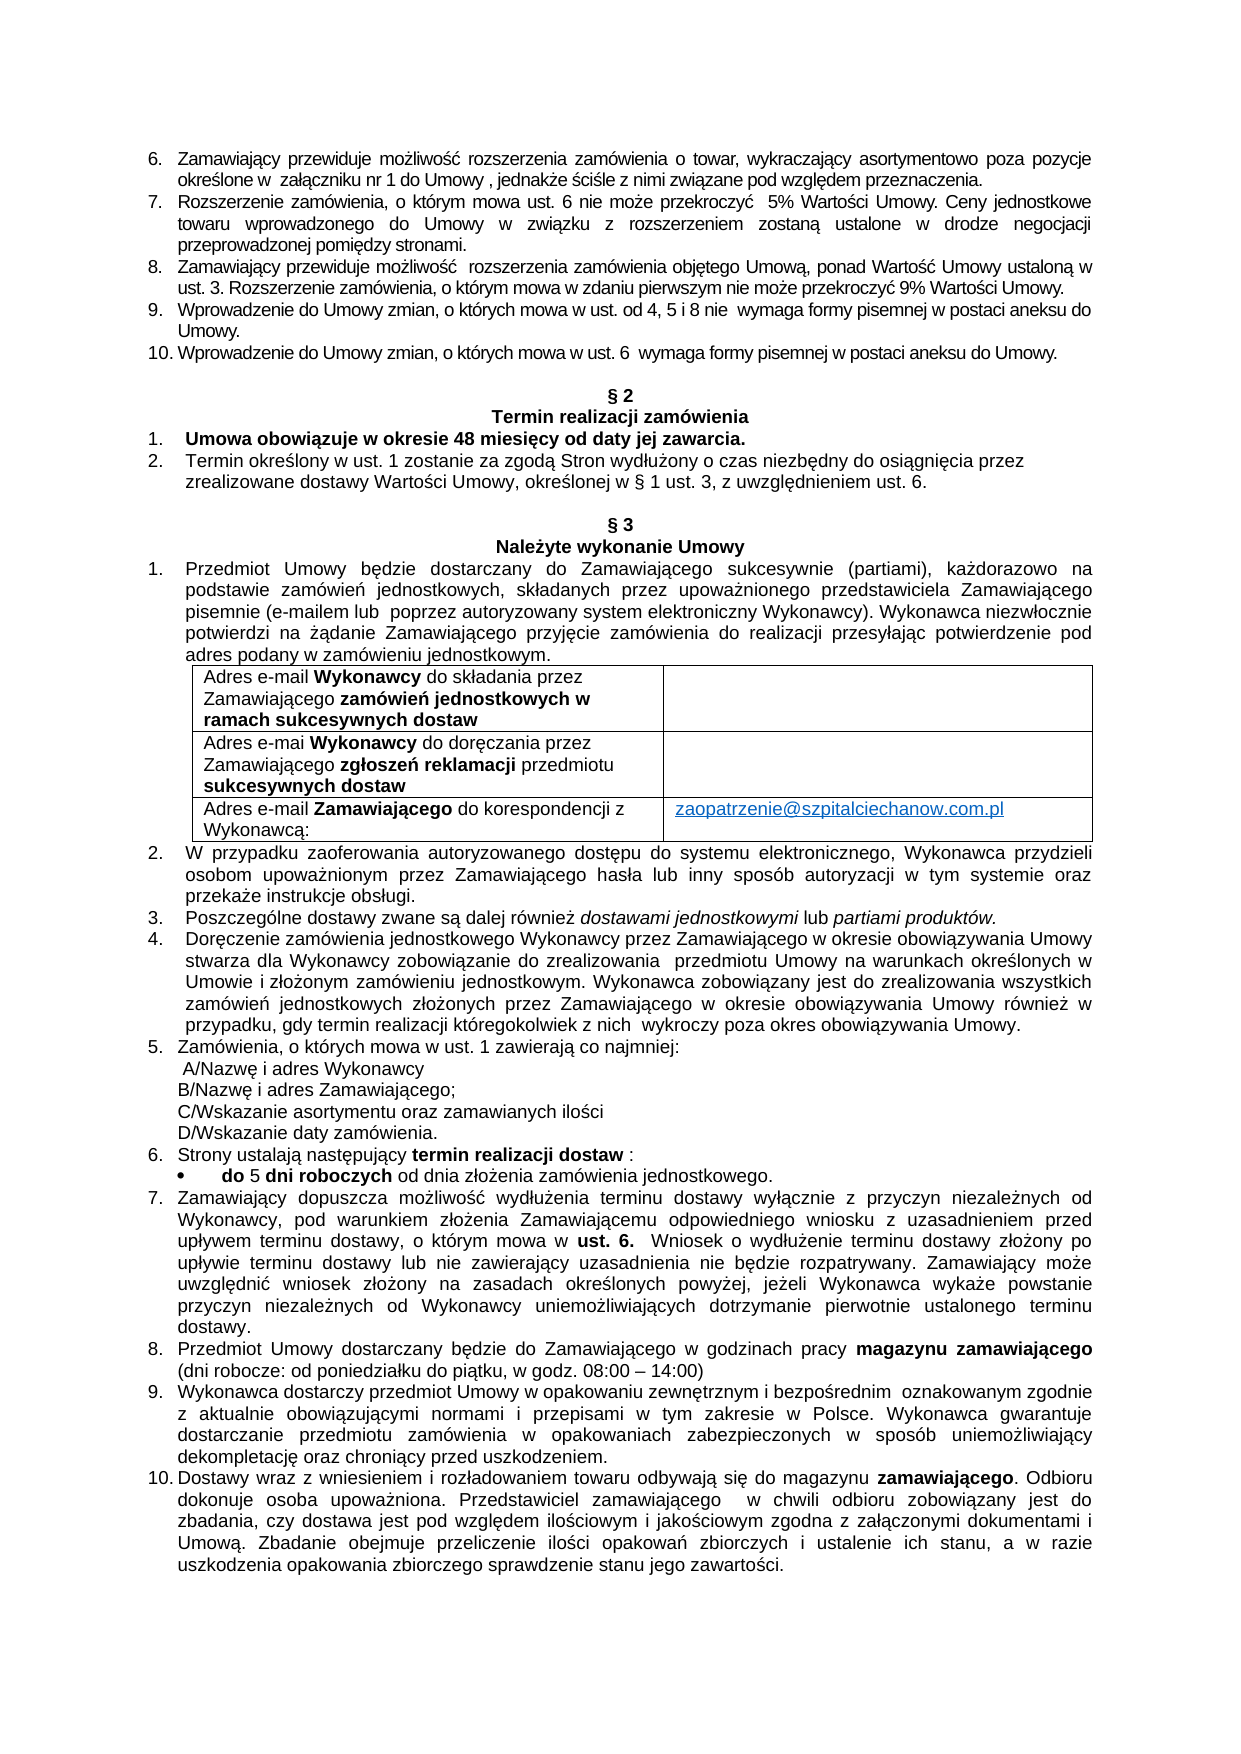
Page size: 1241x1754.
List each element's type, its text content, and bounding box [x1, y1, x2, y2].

text C/Wskazanie asortymentu oraz zamawianych ilości [177, 1101, 1093, 1122]
list Zamówienia, o których mowa w ust. 1 zawierają co najmniej: [148, 1036, 1093, 1057]
text § 2 [148, 385, 1093, 406]
list Termin określony w ust. 1 zostanie za zgodą Stron wydłużony o czas niezbędny do osiągnięcia przez zrealizowane dostawy Wartości Umowy, określonej w § 1 ust. 3, z uwzględnieniem ust. 6. [148, 449, 1104, 493]
text A/Nazwę i adres Wykonawcy [177, 1057, 1093, 1079]
table_header Adres e-mail Wykonawcy do składania przez Zamawiającego zamówień jednostkowych w ramach sukcesywnych dostaw [193, 666, 663, 731]
list Doręczenie zamówienia jednostkowego Wykonawcy przez Zamawiającego w okresie obowiązywania Umowy stwarza dla Wykonawcy zobowiązanie do zrealizowania przedmiotu Umowy na warunkach określonych w Umowie i złożonym zamówieniu jednostkowym. Wykonawca zobowiązany jest do zrealizowania wszystkich zamówień jednostkowych złożonych przez Zamawiającego w okresie obowiązywania Umowy również w przypadku, gdy termin realizacji któregokolwiek z nich wykroczy poza okres obowiązywania Umowy. [148, 928, 1093, 1036]
table_cell [664, 732, 1092, 797]
list W przypadku zaoferowania autoryzowanego dostępu do systemu elektronicznego, Wykonawca przydzieli osobom upoważnionym przez Zamawiającego hasła lub inny sposób autoryzacji w tym systemie oraz przekaże instrukcje obsługi. [148, 842, 1093, 906]
text Termin realizacji zamówienia [148, 406, 1093, 428]
table_header [664, 666, 1092, 731]
list Wprowadzenie do Umowy zmian, o których mowa w ust. 6 wymaga formy pisemnej w postaci aneksu do Umowy. [148, 342, 1093, 363]
text D/Wskazanie daty zamówienia. [177, 1122, 1093, 1144]
list Zamawiający dopuszcza możliwość wydłużenia terminu dostawy wyłącznie z przyczyn niezależnych od Wykonawcy, pod warunkiem złożenia Zamawiającemu odpowiedniego wniosku z uzasadnieniem przed upływem terminu dostawy, o którym mowa w ust. 6. Wniosek o wydłużenie terminu dostawy złożony po upływie terminu dostawy lub nie zawierający uzasadnienia nie będzie rozpatrywany. Zamawiający może uwzględnić wniosek złożony na zasadach określonych powyżej, jeżeli Wykonawca wykaże powstanie przyczyn niezależnych od Wykonawcy uniemożliwiających dotrzymanie pierwotnie ustalonego terminu dostawy. [148, 1187, 1093, 1338]
table_cell zaopatrzenie@szpitalciechanow.com.pl [664, 798, 1092, 841]
list Dostawy wraz z wniesieniem i rozładowaniem towaru odbywają się do magazynu zamawiającego. Odbioru dokonuje osoba upoważniona. Przedstawiciel zamawiającego w chwili odbioru zobowiązany jest do zbadania, czy dostawa jest pod względem ilościowym i jakościowym zgodna z załączonymi dokumentami i Umową. Zbadanie obejmuje przeliczenie ilości opakowań zbiorczych i ustalenie ich stanu, a w razie uszkodzenia opakowania zbiorczego sprawdzenie stanu jego zawartości. [148, 1467, 1093, 1575]
list Wprowadzenie do Umowy zmian, o których mowa w ust. od 4, 5 i 8 nie wymaga formy pisemnej w postaci aneksu do Umowy. [148, 298, 1093, 342]
text Należyte wykonanie Umowy [148, 536, 1093, 557]
list Przedmiot Umowy dostarczany będzie do Zamawiającego w godzinach pracy magazynu zamawiającego (dni robocze: od poniedziałku do piątku, w godz. 08:00 – 14:00) [148, 1338, 1093, 1381]
list Poszczególne dostawy zwane są dalej również dostawami jednostkowymi lub partiami produktów. [148, 906, 1093, 928]
list Strony ustalają następujący termin realizacji dostaw : [148, 1144, 1093, 1165]
list do 5 dni roboczych od dnia złożenia zamówienia jednostkowego. [177, 1165, 1093, 1187]
list Zamawiający przewiduje możliwość rozszerzenia zamówienia o towar, wykraczający asortymentowo poza pozycje określone w załączniku nr 1 do Umowy , jednakże ściśle z nimi związane pod względem przeznaczenia. [148, 148, 1093, 191]
list Umowa obowiązuje w okresie 48 miesięcy od daty jej zawarcia. [148, 428, 1087, 449]
list Wykonawca dostarczy przedmiot Umowy w opakowaniu zewnętrznym i bezpośrednim oznakowanym zgodnie z aktualnie obowiązującymi normami i przepisami w tym zakresie w Polsce. Wykonawca gwarantuje dostarczanie przedmiotu zamówienia w opakowaniach zabezpieczonych w sposób uniemożliwiający dekompletację oraz chroniący przed uszkodzeniem. [148, 1381, 1093, 1467]
list Zamawiający przewiduje możliwość rozszerzenia zamówienia objętego Umową, ponad Wartość Umowy ustaloną w ust. 3. Rozszerzenie zamówienia, o którym mowa w zdaniu pierwszym nie może przekroczyć 9% Wartości Umowy. [148, 255, 1093, 298]
list Rozszerzenie zamówienia, o którym mowa ust. 6 nie może przekroczyć 5% Wartości Umowy. Ceny jednostkowe towaru wprowadzonego do Umowy w związku z rozszerzeniem zostaną ustalone w drodze negocjacji przeprowadzonej pomiędzy stronami. [148, 191, 1093, 255]
table_cell Adres e-mai Wykonawcy do doręczania przez Zamawiającego zgłoszeń reklamacji przedmiotu sukcesywnych dostaw [193, 732, 663, 797]
text § 3 [148, 514, 1093, 536]
text B/Nazwę i adres Zamawiającego; [177, 1079, 1093, 1101]
table_cell Adres e-mail Zamawiającego do korespondencji z Wykonawcą: [193, 798, 663, 841]
list Przedmiot Umowy będzie dostarczany do Zamawiającego sukcesywnie (partiami), każdorazowo na podstawie zamówień jednostkowych, składanych przez upoważnionego przedstawiciela Zamawiającego pisemnie (e-mailem lub poprzez autoryzowany system elektroniczny Wykonawcy). Wykonawca niezwłocznie potwierdzi na żądanie Zamawiającego przyjęcie zamówienia do realizacji przesyłając potwierdzenie pod adres podany w zamówieniu jednostkowym. [148, 557, 1093, 665]
